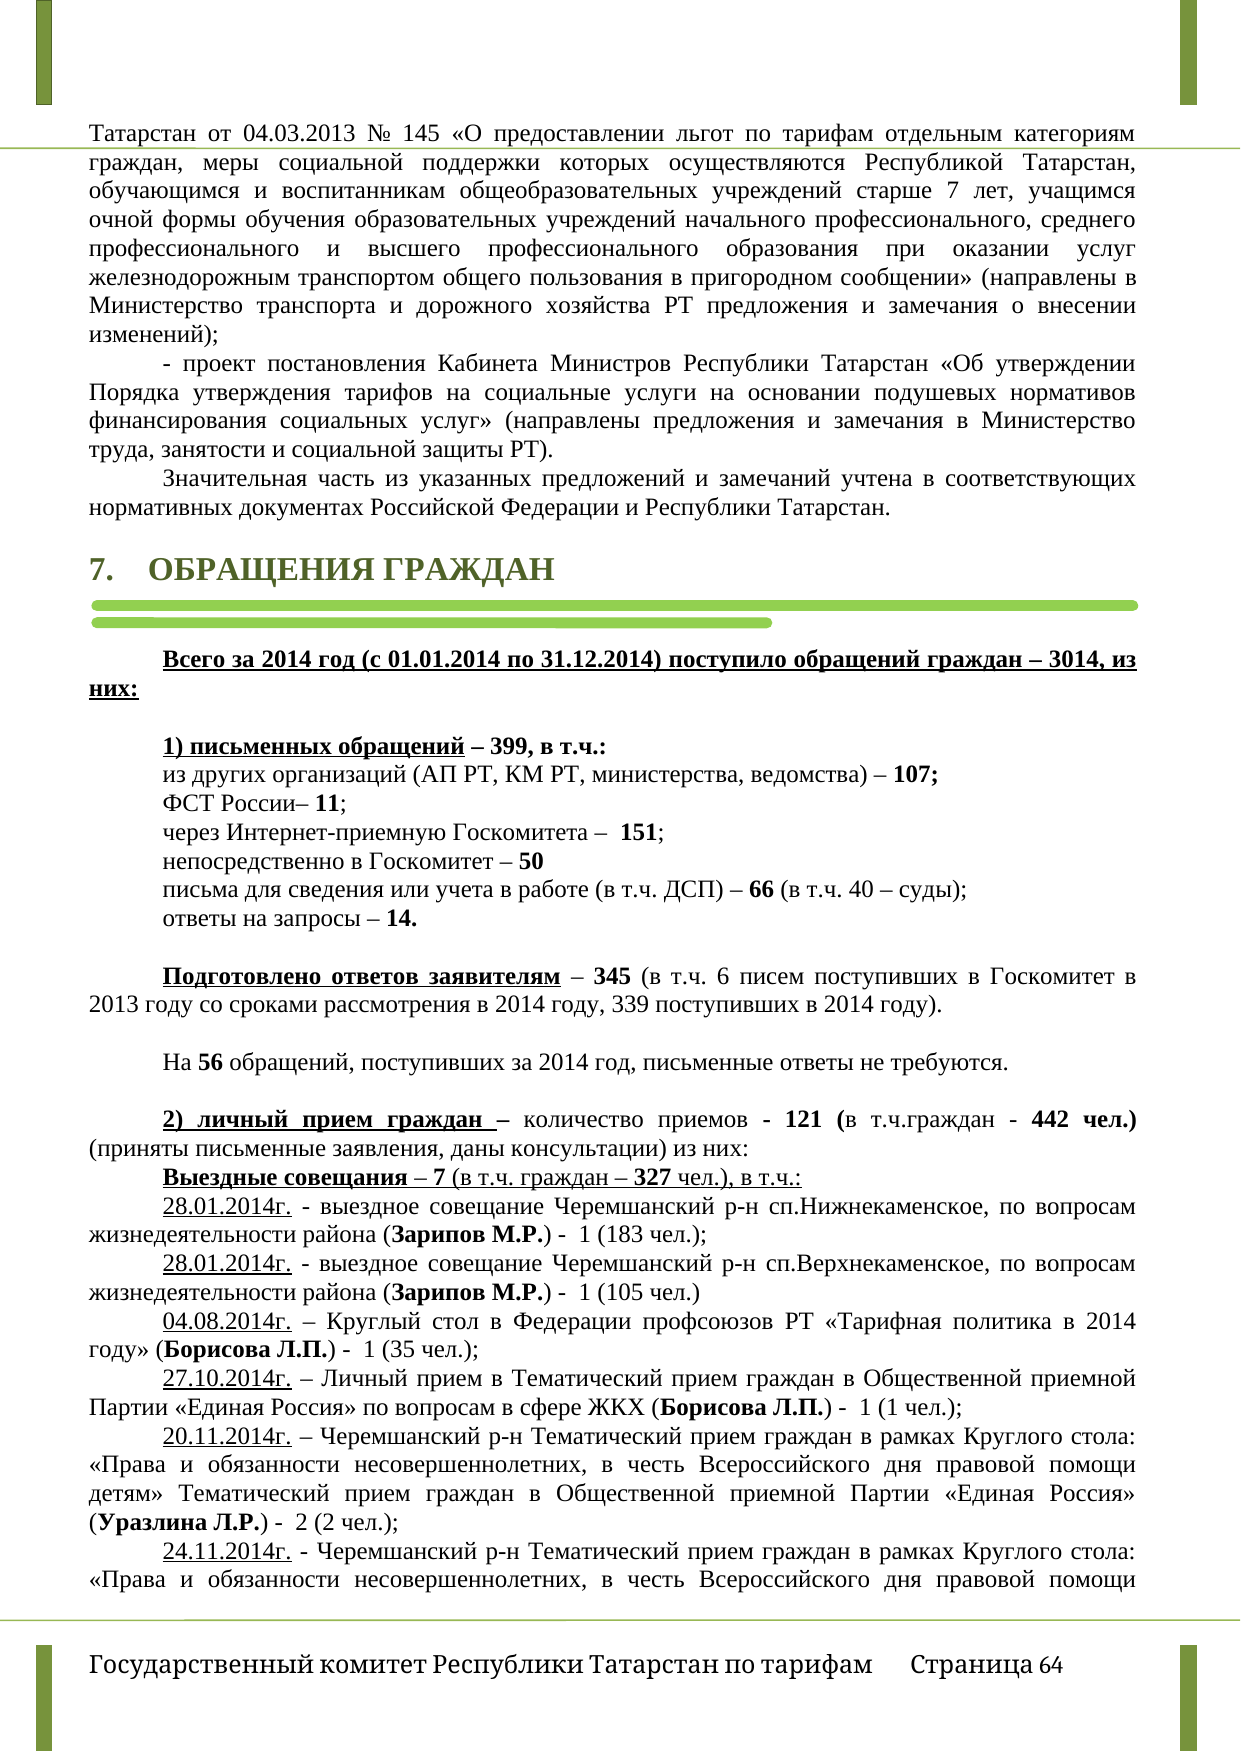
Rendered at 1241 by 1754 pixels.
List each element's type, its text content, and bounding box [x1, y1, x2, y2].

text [89, 1536, 1137, 1593]
text 27.10.2014г. – Личный прием в Тематический прием граждан в Общественной приемной Партии «Единая Россия» по вопросам в сфере ЖКХ (Борисова Л.П.) - 1 (1 чел.); [89, 1363, 1137, 1421]
text Подготовлено ответов заявителям – 345 (в т.ч. 6 писем поступивших в Госкомитет в 2013 году со сроками рассмотрения в 2014 году, 339 поступивших в 2014 году). [89, 961, 1137, 1018]
text 28.01.2014г. - выездное совещание Черемшанский р-н сп.Верхнекаменское, по вопросам жизнедеятельности района (Зарипов М.Р.) - 1 (105 чел.) [89, 1248, 1137, 1306]
text Значительная часть из указанных предложений и замечаний учтена в соответствующих нормативных документах Российской Федерации и Республики Татарстан. [89, 463, 1137, 521]
text Выездные совещания – 7 (в т.ч. граждан – 327 чел.), в т.ч.: [89, 1162, 1137, 1191]
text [89, 118, 1137, 348]
text 1) письменных обращений – 399, в т.ч.: [89, 731, 1137, 759]
text На 56 обращений, поступивших за 2014 год, письменные ответы не требуются. [89, 1047, 1137, 1076]
text - проект постановления Кабинета Министров Республики Татарстан «Об утверждении Порядка утверждения тарифов на социальные услуги на основании подушевых нормативов финансирования социальных услуг» (направлены предложения и замечания в Министерство труда, занятости и социальной защиты РТ). [89, 348, 1137, 463]
text через Интернет-приемную Госкомитета – 151; [89, 817, 1137, 846]
text ФСТ России– 11; [89, 788, 1137, 817]
text письма для сведения или учета в работе (в т.ч. ДСП) – 66 (в т.ч. 40 – суды); [89, 874, 1137, 903]
text 04.08.2014г. – Круглый стол в Федерации профсоюзов РТ «Тарифная политика в 2014 году» (Борисова Л.П.) - 1 (35 чел.); [89, 1306, 1137, 1363]
text Всего за 2014 год (с 01.01.2014 по 31.12.2014) поступило обращений граждан – 3014, из них: [89, 644, 1137, 702]
list ОБРАЩЕНИЯ ГРАЖДАН [89, 549, 1137, 588]
text 28.01.2014г. - выездное совещание Черемшанский р-н сп.Нижнекаменское, по вопросам жизнедеятельности района (Зарипов М.Р.) - 1 (183 чел.); [89, 1191, 1137, 1248]
text 20.11.2014г. – Черемшанский р-н Тематический прием граждан в рамках Круглого стола: «Права и обязанности несовершеннолетних, в честь Всероссийского дня правовой помощи детям» Тематический прием граждан в Общественной приемной Партии «Единая Россия» (Уразлина Л.Р.) - 2 (2 чел.); [89, 1421, 1137, 1536]
text из других организаций (АП РТ, КМ РТ, министерства, ведомства) – 107; [89, 759, 1137, 788]
text непосредственно в Госкомитет – 50 [89, 846, 1137, 874]
text ответы на запросы – 14. [89, 903, 1137, 932]
text 2) личный прием граждан – количество приемов - 121 (в т.ч.граждан - 442 чел.) (приняты письменные заявления, даны консультации) из них: [89, 1104, 1137, 1162]
